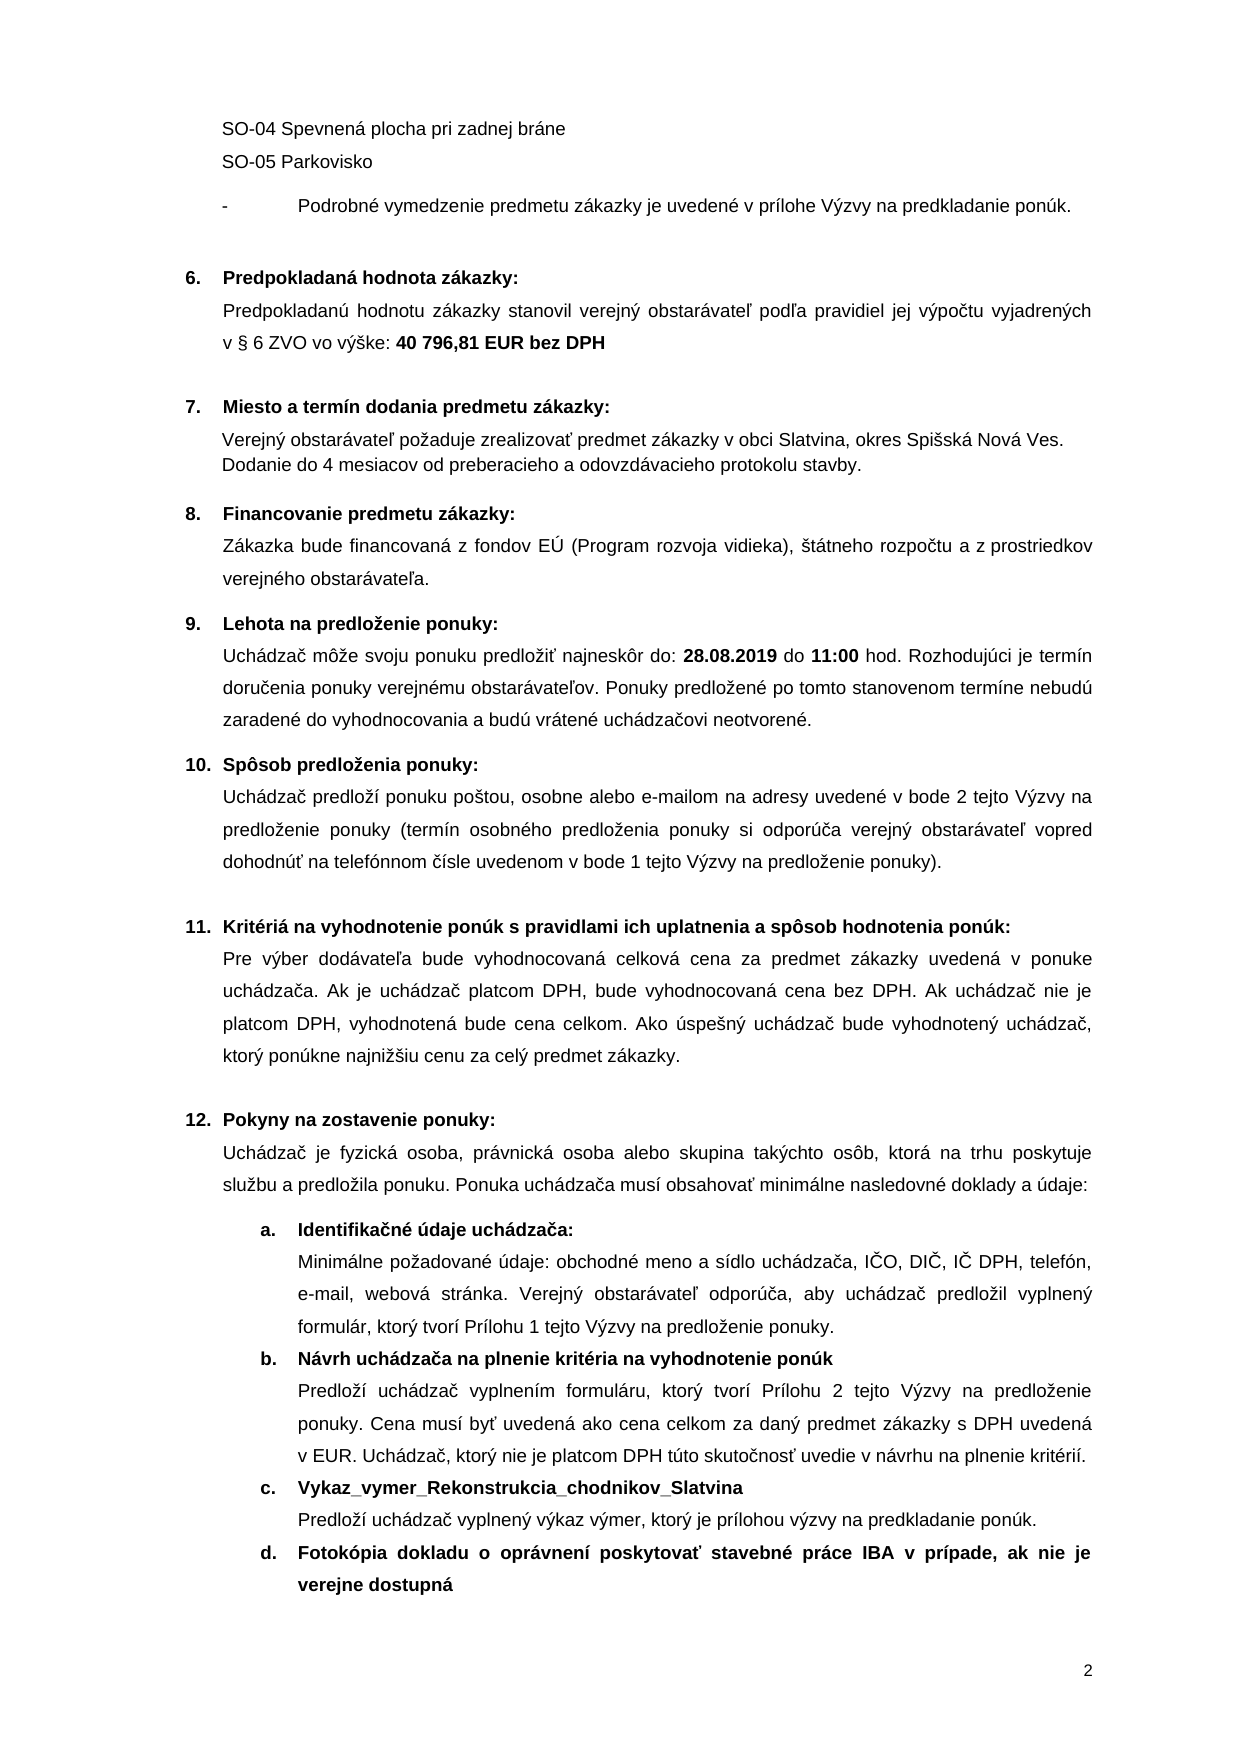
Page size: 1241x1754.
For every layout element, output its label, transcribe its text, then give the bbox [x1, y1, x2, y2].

text SO-04 Spevnená plocha pri zadnej bráne [222, 118, 1092, 140]
list Predloží uchádzač vyplnený výkaz výmer, ktorý je prílohou výzvy na predkladanie ponúk. [298, 1509, 1092, 1531]
list Identifikačné údaje uchádzača: [260, 1218, 1092, 1240]
text Predpokladanú hodnotu zákazky stanovil verejný obstarávateľ podľa pravidiel jej výpočtu vyjadrených v § 6 ZVO vo výške: 40 796,81 EUR bez DPH [223, 299, 1092, 353]
list Fotokópia dokladu o oprávnení poskytovať stavebné práce IBA v prípade, ak nie je verejne dostupná [260, 1541, 1092, 1595]
list Podrobné vymedzenie predmetu zákazky je uvedené v prílohe Výzvy na predkladanie ponúk. [222, 195, 1092, 217]
list Miesto a termín dodania predmetu zákazky: [185, 396, 1092, 418]
list Uchádzač je fyzická osoba, právnická osoba alebo skupina takýchto osôb, ktorá na trhu poskytuje službu a predložila ponuku. Ponuka uchádzača musí obsahovať minimálne nasledovné doklady a údaje: [223, 1141, 1092, 1195]
list Spôsob predloženia ponuky: [185, 754, 1092, 776]
list Vykaz_vymer_Rekonstrukcia_chodnikov_Slatvina [260, 1477, 1092, 1498]
list Kritériá na vyhodnotenie ponúk s pravidlami ich uplatnenia a spôsob hodnotenia ponúk: [185, 915, 1092, 937]
list Minimálne požadované údaje: obchodné meno a sídlo uchádzača, IČO, DIČ, IČ DPH, telefón, e-mail, webová stránka. Verejný obstarávateľ odporúča, aby uchádzač predložil vyplnený formulár, ktorý tvorí Prílohu 1 tejto Výzvy na predloženie ponuky. [298, 1251, 1092, 1337]
text Uchádzač môže svoju ponuku predložiť najneskôr do: 28.08.2019 do 11:00 hod. Rozhodujúci je termín doručenia ponuky verejnému obstarávateľov. Ponuky predložené po tomto stanovenom termíne nebudú zaradené do vyhodnocovania a budú vrátené uchádzačovi neotvorené. [223, 644, 1092, 731]
list Verejný obstarávateľ požaduje zrealizovať predmet zákazky v obci Slatvina, okres Spišská Nová Ves. [222, 428, 1092, 450]
text SO-05 Parkovisko [222, 151, 1092, 172]
list Dodanie do 4 mesiacov od preberacieho a odovzdávacieho protokolu stavby. [222, 453, 1092, 475]
list Predloží uchádzač vyplnením formuláru, ktorý tvorí Prílohu 2 tejto Výzvy na predloženie ponuky. Cena musí byť uvedená ako cena celkom za daný predmet zákazky s DPH uvedená v EUR. Uchádzač, ktorý nie je platcom DPH túto skutočnosť uvedie v návrhu na plnenie kritérií. [298, 1380, 1092, 1466]
list Predpokladaná hodnota zákazky: [185, 267, 1092, 289]
list Uchádzač predloží ponuku poštou, osobne alebo e-mailom na adresy uvedené v bode 2 tejto Výzvy na predloženie ponuky (termín osobného predloženia ponuky si odporúča verejný obstarávateľ vopred dohodnúť na telefónnom čísle uvedenom v bode 1 tejto Výzvy na predloženie ponuky). [223, 786, 1092, 872]
text Zákazka bude financovaná z fondov EÚ (Program rozvoja vidieka), štátneho rozpočtu a z prostriedkov verejného obstarávateľa. [223, 535, 1092, 589]
list Pokyny na zostavenie ponuky: [185, 1109, 1092, 1131]
list Lehota na predloženie ponuky: [185, 612, 1092, 634]
list Návrh uchádzača na plnenie kritéria na vyhodnotenie ponúk [260, 1348, 1092, 1369]
list Pre výber dodávateľa bude vyhodnocovaná celková cena za predmet zákazky uvedená v ponuke uchádzača. Ak je uchádzač platcom DPH, bude vyhodnocovaná cena bez DPH. Ak uchádzač nie je platcom DPH, vyhodnotená bude cena celkom. Ako úspešný uchádzač bude vyhodnotený uchádzač, ktorý ponúkne najnižšiu cenu za celý predmet zákazky. [223, 948, 1092, 1066]
list Financovanie predmetu zákazky: [185, 503, 1092, 524]
